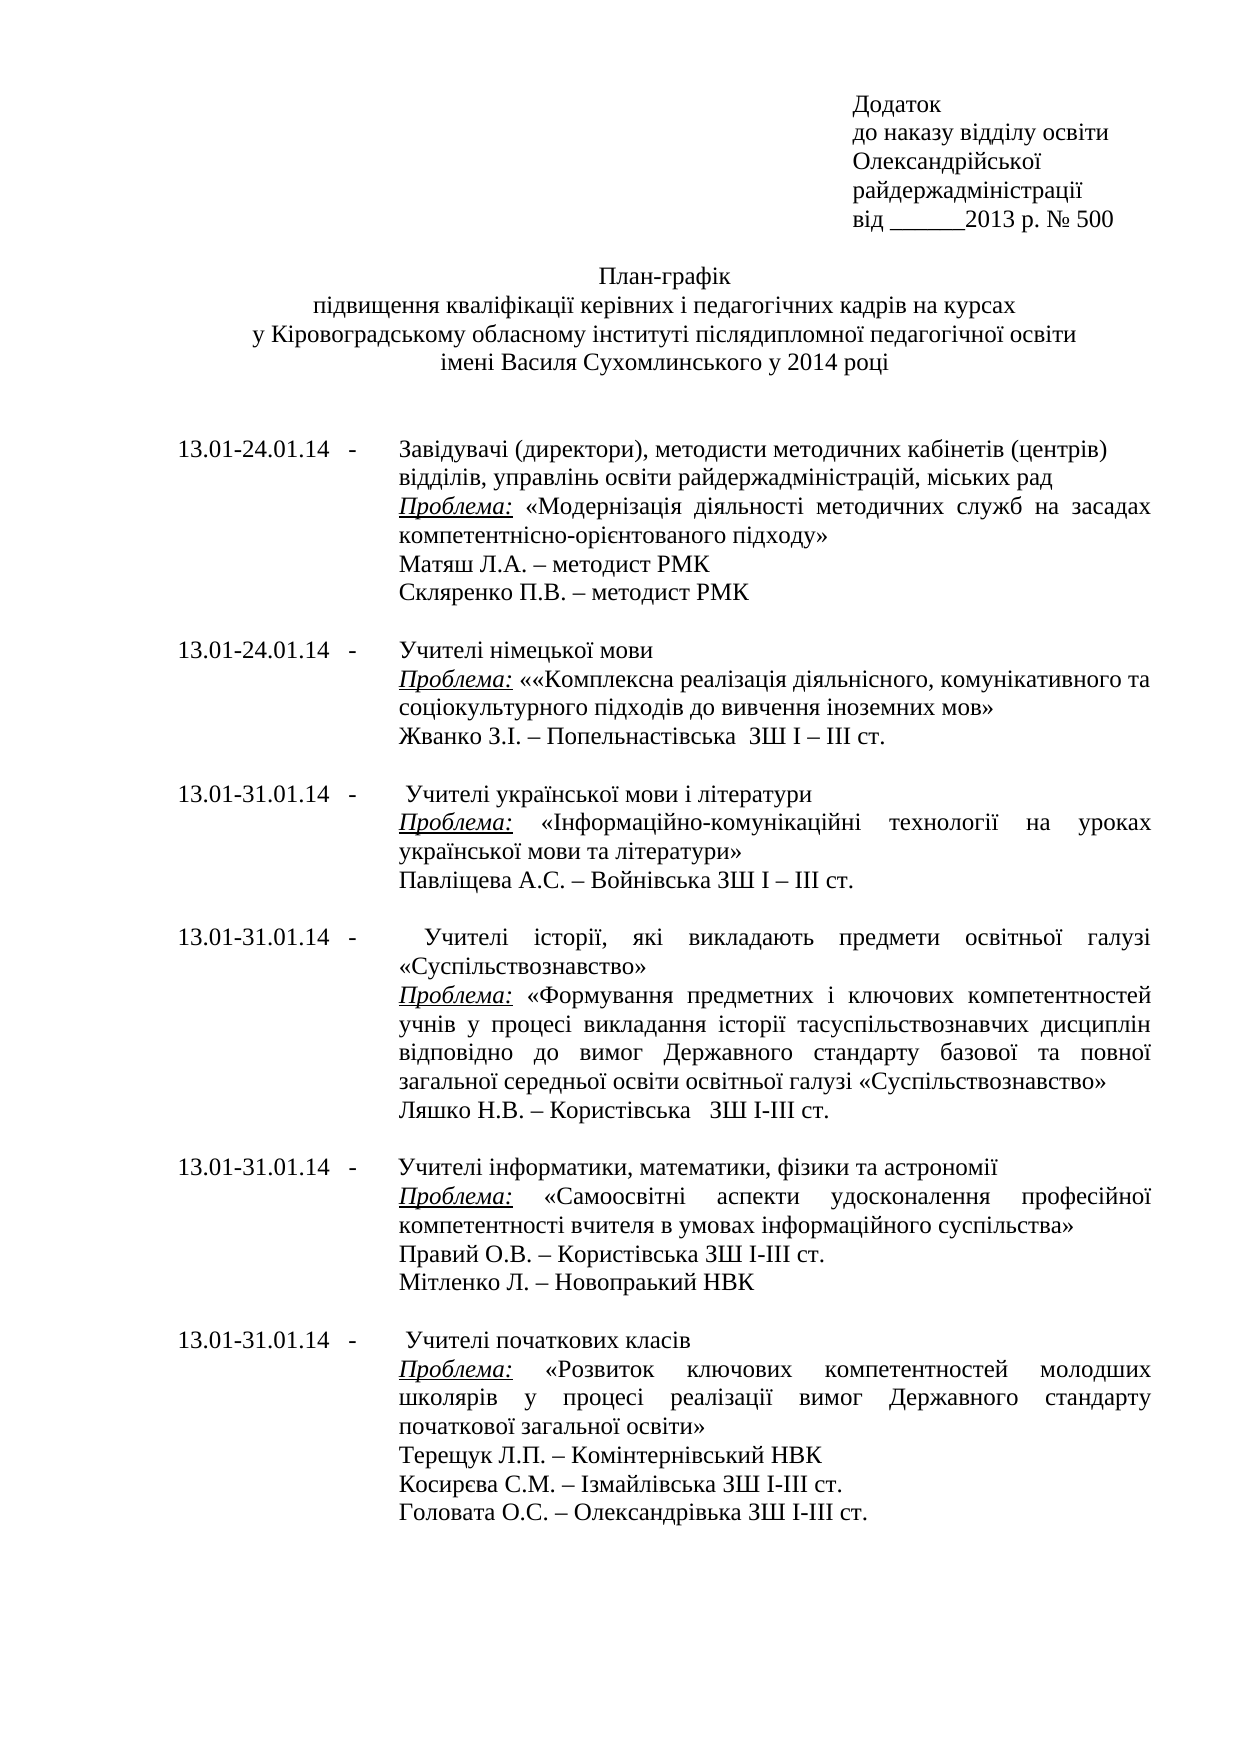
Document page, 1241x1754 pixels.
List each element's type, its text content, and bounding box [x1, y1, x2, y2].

text соціокультурного підходів до вивчення іноземних мов» [325, 692, 1152, 721]
text відділів, управлінь освіти райдержадміністрацій, міських рад [325, 462, 1152, 491]
text План-графік [177, 261, 1152, 290]
text Жванко З.І. – Попельнастівська ЗШ І – ІІІ ст. [325, 721, 1152, 750]
text 13.01-24.01.14 - Учителі німецької мови [177, 635, 1152, 664]
text Проблема: «Самоосвітні аспекти удосконалення професійної компетентності вчителя в умовах інформаційного суспільства» [398, 1181, 1152, 1239]
text Ляшко Н.В. – Користівська ЗШ І-ІІІ ст. [177, 1095, 1152, 1124]
text підвищення кваліфікації керівних і педагогічних кадрів на курсах [177, 290, 1152, 319]
text Додаток [177, 89, 1152, 117]
text Проблема: «Формування предметних і ключових компетентностей учнів у процесі викладання історії тасуспільствознавчих дисциплін відповідно до вимог Державного стандарту базової та повної загальної середньої освіти освітньої галузі «Суспільствознавство» [398, 980, 1152, 1095]
text до наказу відділу освіти [177, 117, 1152, 146]
text Проблема: «Модернізація діяльності методичних служб на засадах компетентнісно-орієнтованого підходу» [398, 491, 1152, 549]
text Проблема: «Розвиток ключових компетентностей молодших школярів у процесі реалізації вимог Державного стандарту початкової загальної освіти» [398, 1354, 1152, 1440]
text 13.01-31.01.14 - Учителі історії, які викладають предмети освітньої галузі «Суспільствознавство» [177, 922, 1152, 980]
text Скляренко П.В. – методист РМК [325, 577, 1152, 606]
text 13.01-24.01.14 - Завідувачі (директори), методисти методичних кабінетів (центрів) [177, 434, 1152, 462]
text Олександрійської [177, 146, 1152, 175]
text Проблема: «Інформаційно-комунікаційні технології на уроках української мови та літератури» [398, 807, 1152, 865]
text Терещук Л.П. – Комінтернівський НВК [325, 1440, 1152, 1469]
text 13.01-31.01.14 - Учителі української мови і літератури [177, 779, 1152, 807]
text Матяш Л.А. – методист РМК [325, 549, 1152, 577]
text Проблема: ««Комплексна реалізація діяльнісного, комунікативного та [325, 664, 1152, 692]
text Косирєва С.М. – Ізмайлівська ЗШ І-ІІІ ст. [325, 1469, 1152, 1497]
text імені Василя Сухомлинського у 2014 році [177, 347, 1152, 376]
text від ______2013 р. № 500 [177, 204, 1152, 232]
text райдержадміністрації [177, 175, 1152, 204]
text Мітленко Л. – Новопраький НВК [325, 1267, 1152, 1296]
text 13.01-31.01.14 - Учителі початкових класів [177, 1325, 1152, 1354]
text у Кіровоградському обласному інституті післядипломної педагогічної освіти [177, 319, 1152, 347]
text Головата О.С. – Олександрівька ЗШ І-ІІІ ст. [325, 1497, 1152, 1526]
text 13.01-31.01.14 - Учителі інформатики, математики, фізики та астрономії [65, 1152, 1196, 1181]
text Правий О.В. – Користівська ЗШ І-ІІІ ст. [325, 1239, 1152, 1267]
text Павліщева А.С. – Войнівська ЗШ І – ІІІ ст. [325, 865, 1152, 894]
